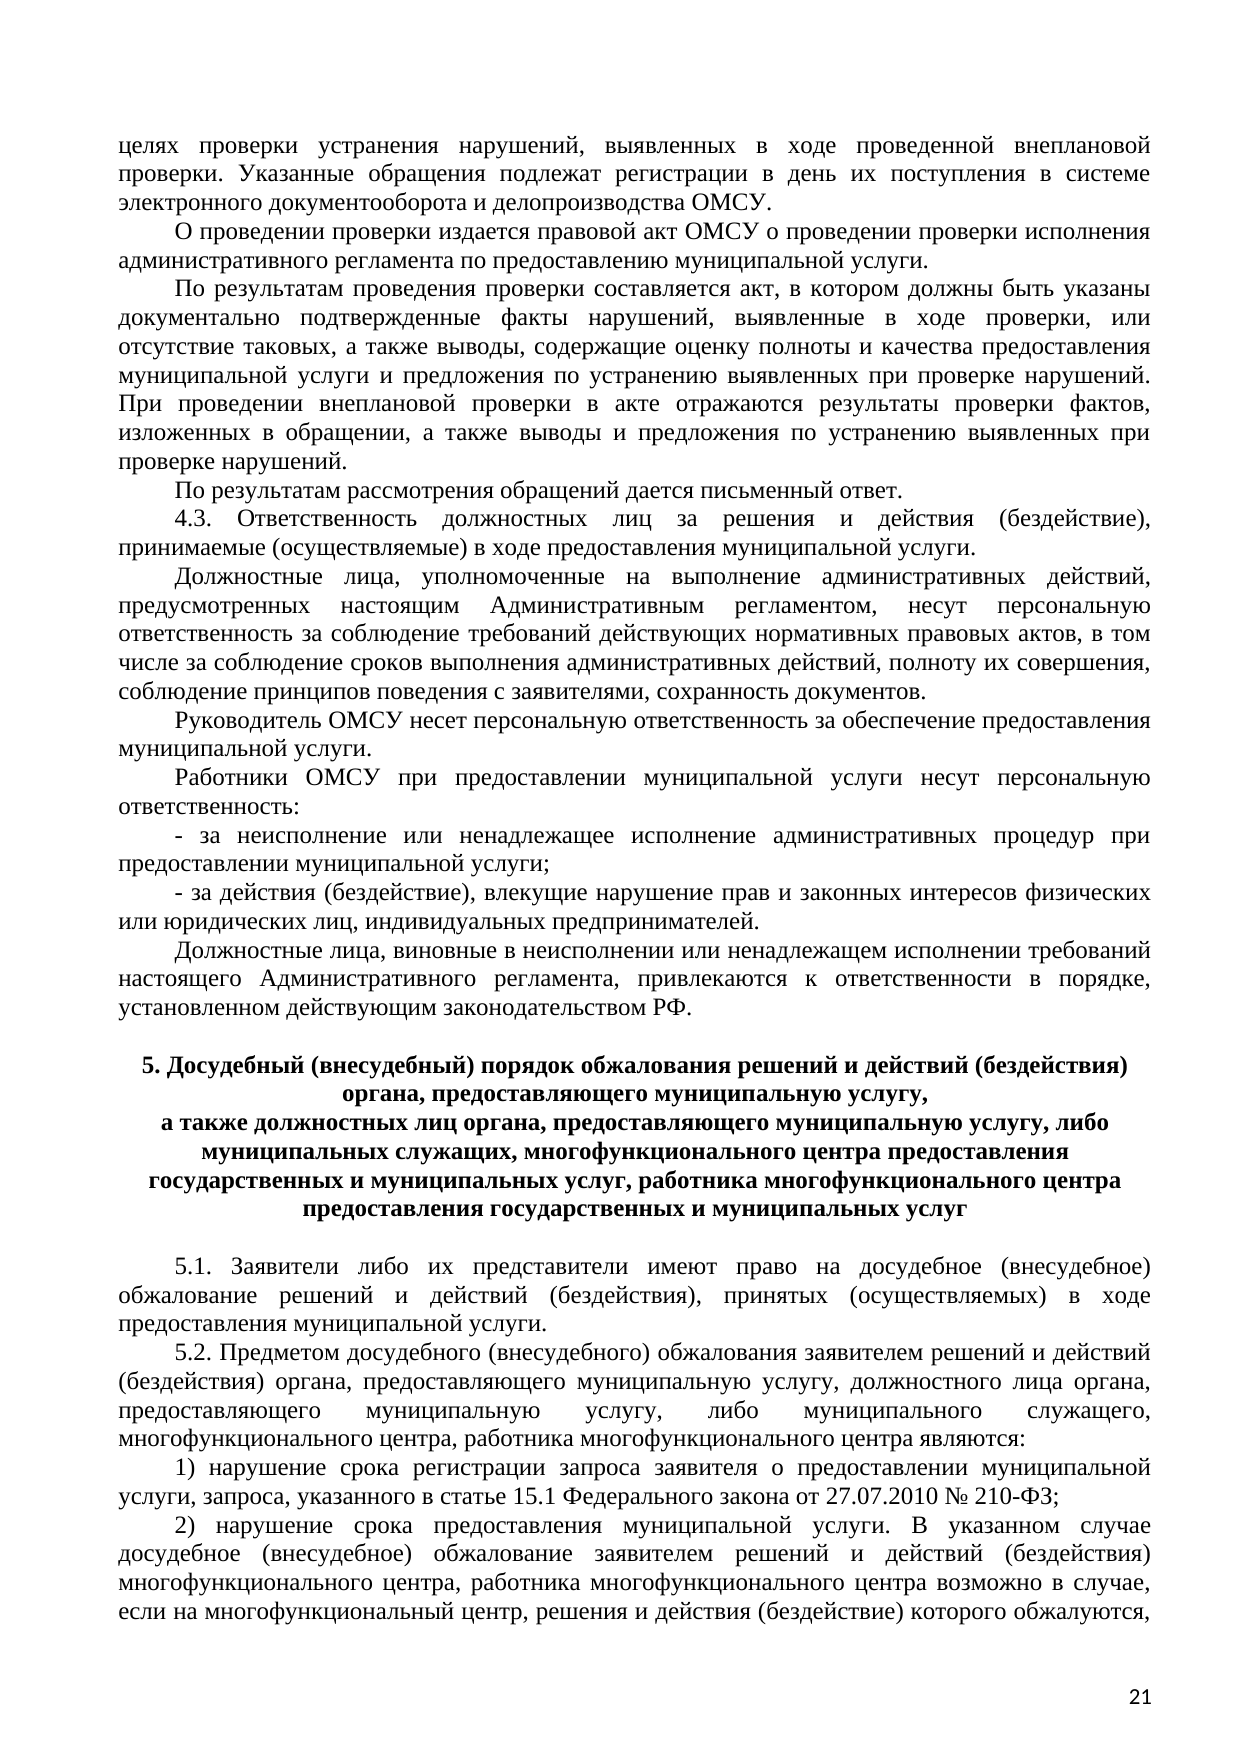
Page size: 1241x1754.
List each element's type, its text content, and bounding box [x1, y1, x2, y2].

text По результатам рассмотрения обращений дается письменный ответ. [118, 475, 1152, 503]
text Руководитель ОМСУ несет персональную ответственность за обеспечение предоставления муниципальной услуги. [118, 705, 1152, 762]
text 5.2. Предметом досудебного (внесудебного) обжалования заявителем решений и действий (бездействия) органа, предоставляющего муниципальную услугу, должностного лица органа, предоставляющего муниципальную услугу, либо муниципального служащего, многофункционального центра, работника многофункционального центра являются: [118, 1337, 1152, 1452]
text Должностные лица, виновные в неисполнении или ненадлежащем исполнении требований настоящего Административного регламента, привлекаются к ответственности в порядке, установленном действующим законодательством РФ. [118, 935, 1152, 1021]
text 5. Досудебный (внесудебный) порядок обжалования решений и действий (бездействия) органа, предоставляющего муниципальную услугу, [118, 1050, 1152, 1107]
text Должностные лица, уполномоченные на выполнение административных действий, предусмотренных настоящим Административным регламентом, несут персональную ответственность за соблюдение требований действующих нормативных правовых актов, в том числе за соблюдение сроков выполнения административных действий, полноту их совершения, соблюдение принципов поведения с заявителями, сохранность документов. [118, 561, 1152, 705]
text - за действия (бездействие), влекущие нарушение прав и законных интересов физических или юридических лиц, индивидуальных предпринимателей. [118, 877, 1152, 935]
text - за неисполнение или ненадлежащее исполнение административных процедур при предоставлении муниципальной услуги; [118, 820, 1152, 877]
text 4.3. Ответственность должностных лиц за решения и действия (бездействие), принимаемые (осуществляемые) в ходе предоставления муниципальной услуги. [118, 503, 1152, 561]
text Работники ОМСУ при предоставлении муниципальной услуги несут персональную ответственность: [118, 762, 1152, 820]
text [118, 130, 1152, 216]
text а также должностных лиц органа, предоставляющего муниципальную услугу, либо муниципальных служащих, многофункционального центра предоставления государственных и муниципальных услуг, работника многофункционального центра предоставления государственных и муниципальных услуг [118, 1107, 1152, 1222]
text 5.1. Заявители либо их представители имеют право на досудебное (внесудебное) обжалование решений и действий (бездействия), принятых (осуществляемых) в ходе предоставления муниципальной услуги. [118, 1251, 1152, 1337]
text 1) нарушение срока регистрации запроса заявителя о предоставлении муниципальной услуги, запроса, указанного в статье 15.1 Федерального закона от 27.07.2010 № 210-ФЗ; [118, 1452, 1152, 1510]
text По результатам проведения проверки составляется акт, в котором должны быть указаны документально подтвержденные факты нарушений, выявленные в ходе проверки, или отсутствие таковых, а также выводы, содержащие оценку полноты и качества предоставления муниципальной услуги и предложения по устранению выявленных при проверке нарушений. При проведении внеплановой проверки в акте отражаются результаты проверки фактов, изложенных в обращении, а также выводы и предложения по устранению выявленных при проверке нарушений. [118, 273, 1152, 475]
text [118, 1510, 1152, 1625]
text О проведении проверки издается правовой акт ОМСУ о проведении проверки исполнения административного регламента по предоставлению муниципальной услуги. [118, 216, 1152, 273]
